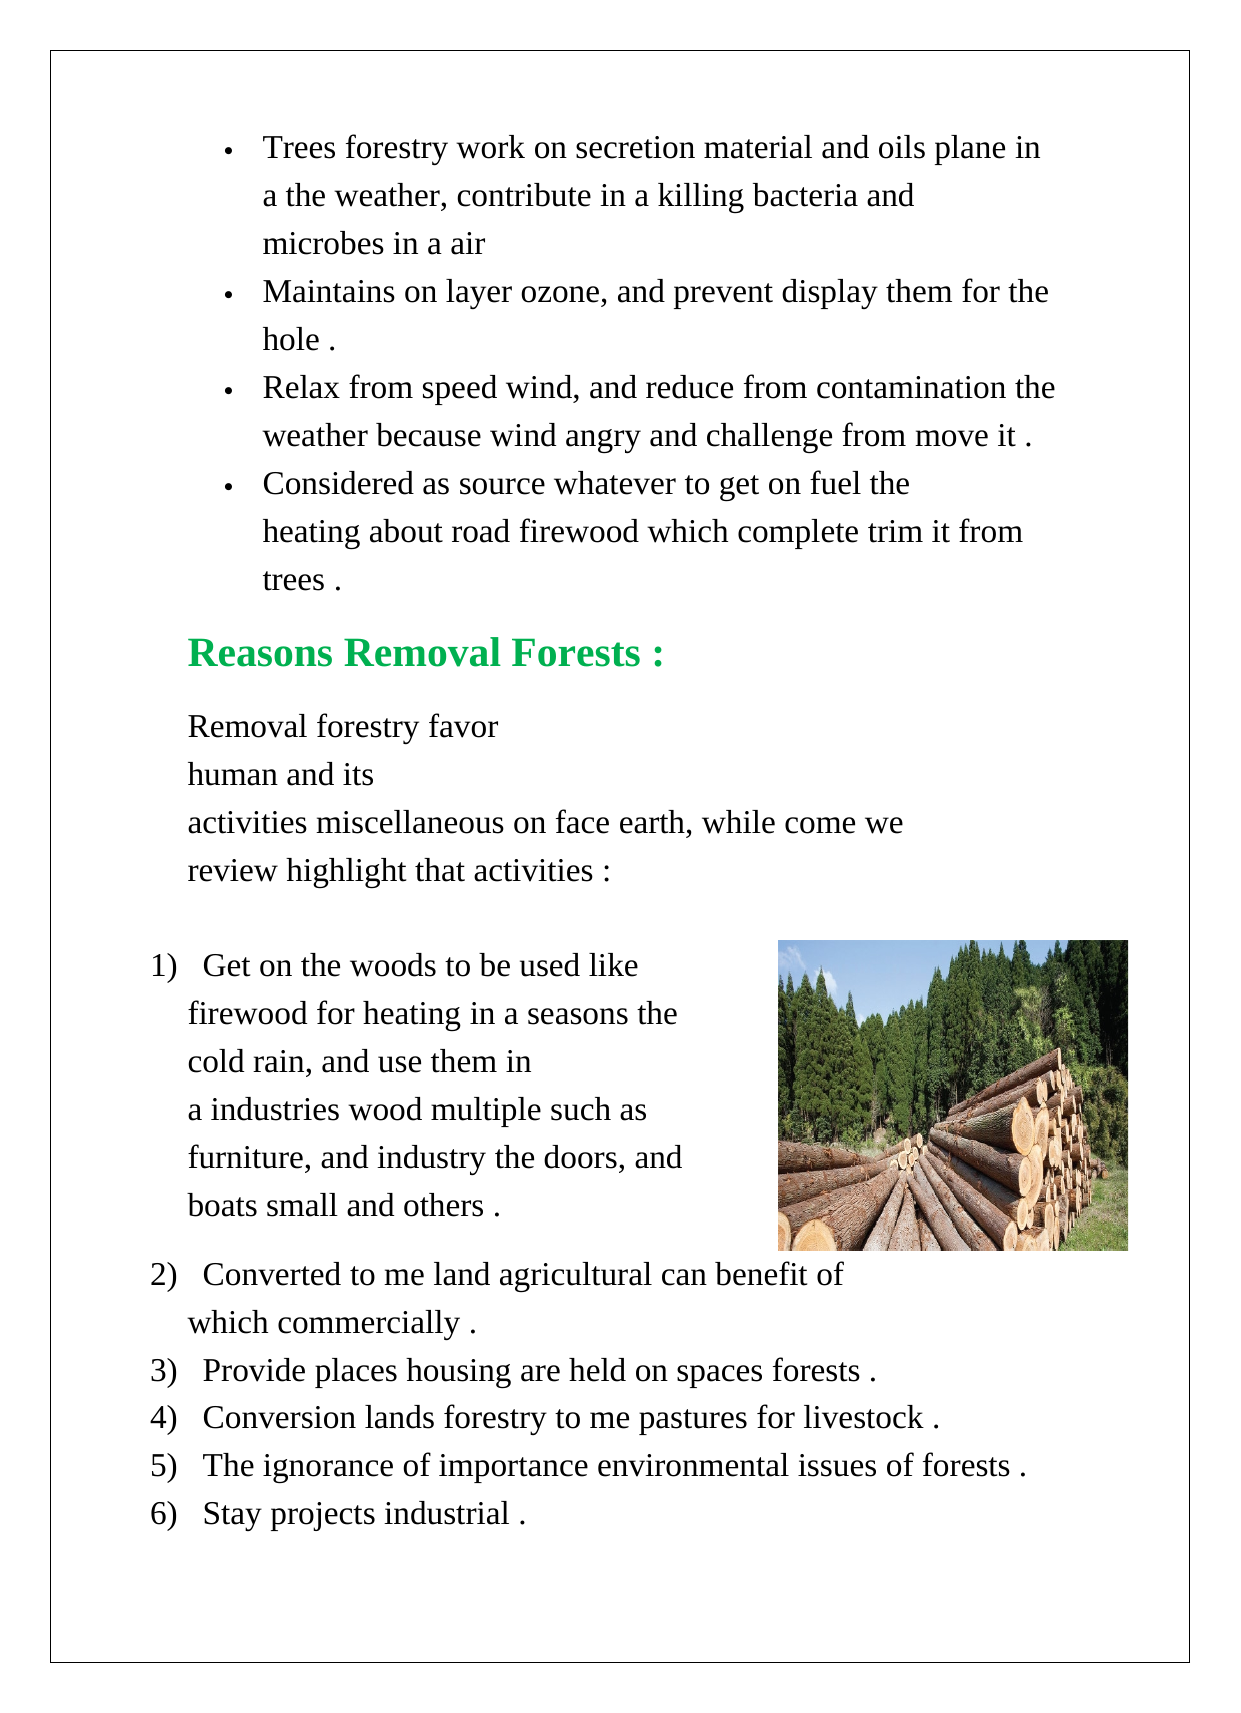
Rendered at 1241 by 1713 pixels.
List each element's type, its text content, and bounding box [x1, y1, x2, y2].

text 1) Get on the woods to be used like firewood for heating in a seasons the cold rain, and use them in a industries wood multiple such as furniture, and industry the doors, and boats small and others . [150, 936, 1047, 1224]
list Maintains on layer ozone, and prevent display them for the hole . [225, 262, 1063, 358]
text 3) Provide places housing are held on spaces forests . [150, 1340, 1047, 1388]
text Removal forestry favor [187, 697, 1047, 744]
picture [778, 940, 1129, 1251]
list Considered as source whatever to get on fuel the heating about road firewood which complete trim it from trees . [225, 454, 1063, 597]
text 6) Stay projects industrial . [150, 1484, 1047, 1532]
list Relax from speed wind, and reduce from contamination the weather because wind angry and challenge from move it . [225, 358, 1063, 454]
text 4) Conversion lands forestry to me pastures for livestock . [150, 1388, 1047, 1436]
text human and its activities miscellaneous on face earth, while come we review highlight that activities : [187, 744, 1047, 888]
list Trees forestry work on secretion material and oils plane in a the weather, contribute in a killing bacteria and microbes in a air [225, 118, 1063, 262]
text Reasons Removal Forests : [187, 618, 1122, 676]
text 5) The ignorance of importance environmental issues of forests . [150, 1436, 1047, 1484]
text 2) Converted to me land agricultural can benefit of which commercially . [150, 1244, 1047, 1340]
